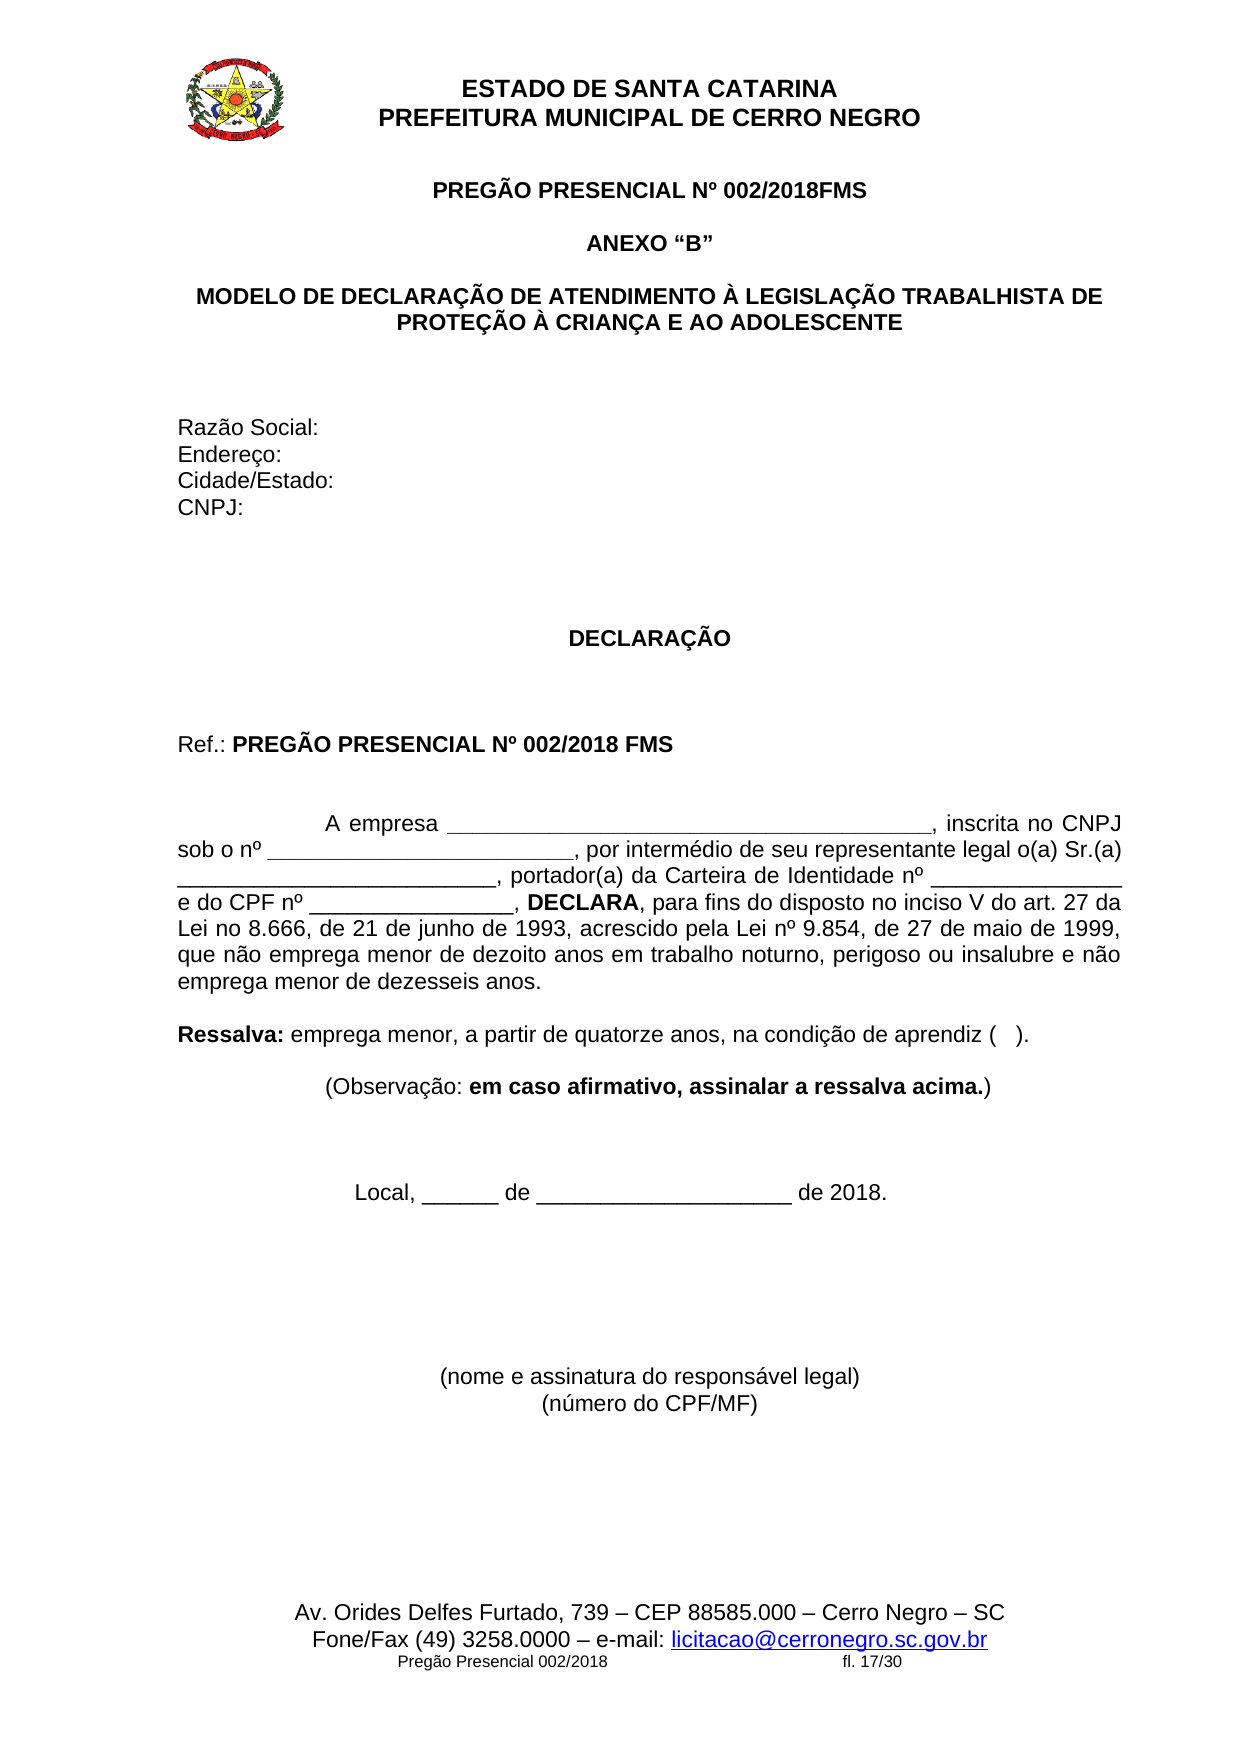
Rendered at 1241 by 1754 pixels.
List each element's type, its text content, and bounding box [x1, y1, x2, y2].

subtitle ANEXO “B” [177, 230, 1122, 256]
text CNPJ: [177, 493, 1122, 520]
text (nome e assinatura do responsável legal) [177, 1363, 1122, 1389]
text Cidade/Estado: [177, 467, 1122, 493]
text (Observação: em caso afirmativo, assinalar a ressalva acima.) [177, 1073, 1122, 1099]
text A empresa ______________________________________, inscrita no CNPJ sob o nº ________________________, por intermédio de seu representante legal o(a) Sr.(a) _________________________, portador(a) da Carteira de Identidade nº _______________ e do CPF nº ________________, DECLARA, para fins do disposto no inciso V do art. 27 da Lei no 8.666, de 21 de junho de 1993, acrescido pela Lei nº 9.854, de 27 de maio de 1999, que não emprega menor de dezoito anos em trabalho noturno, perigoso ou insalubre e não emprega menor de dezesseis anos. [177, 810, 1122, 994]
subtitle PREGÃO PRESENCIAL Nº 002/2018FMS [177, 177, 1122, 203]
text Endereço: [177, 441, 1122, 467]
text DECLARAÇÃO [177, 625, 1122, 652]
text (número do CPF/MF) [177, 1389, 1122, 1416]
picture [177, 55, 296, 146]
text Ressalva: emprega menor, a partir de quatorze anos, na condição de aprendiz ( ). [177, 1021, 1122, 1047]
text Local, ______ de ____________________ de 2018. [177, 1179, 1122, 1205]
subtitle MODELO DE DECLARAÇÃO DE ATENDIMENTO À LEGISLAÇÃO TRABALHISTA DE PROTEÇÃO À CRIANÇA E AO ADOLESCENTE [177, 283, 1122, 335]
text Razão Social: [177, 414, 1122, 441]
text Ref.: PREGÃO PRESENCIAL Nº 002/2018 FMS [177, 731, 1122, 757]
